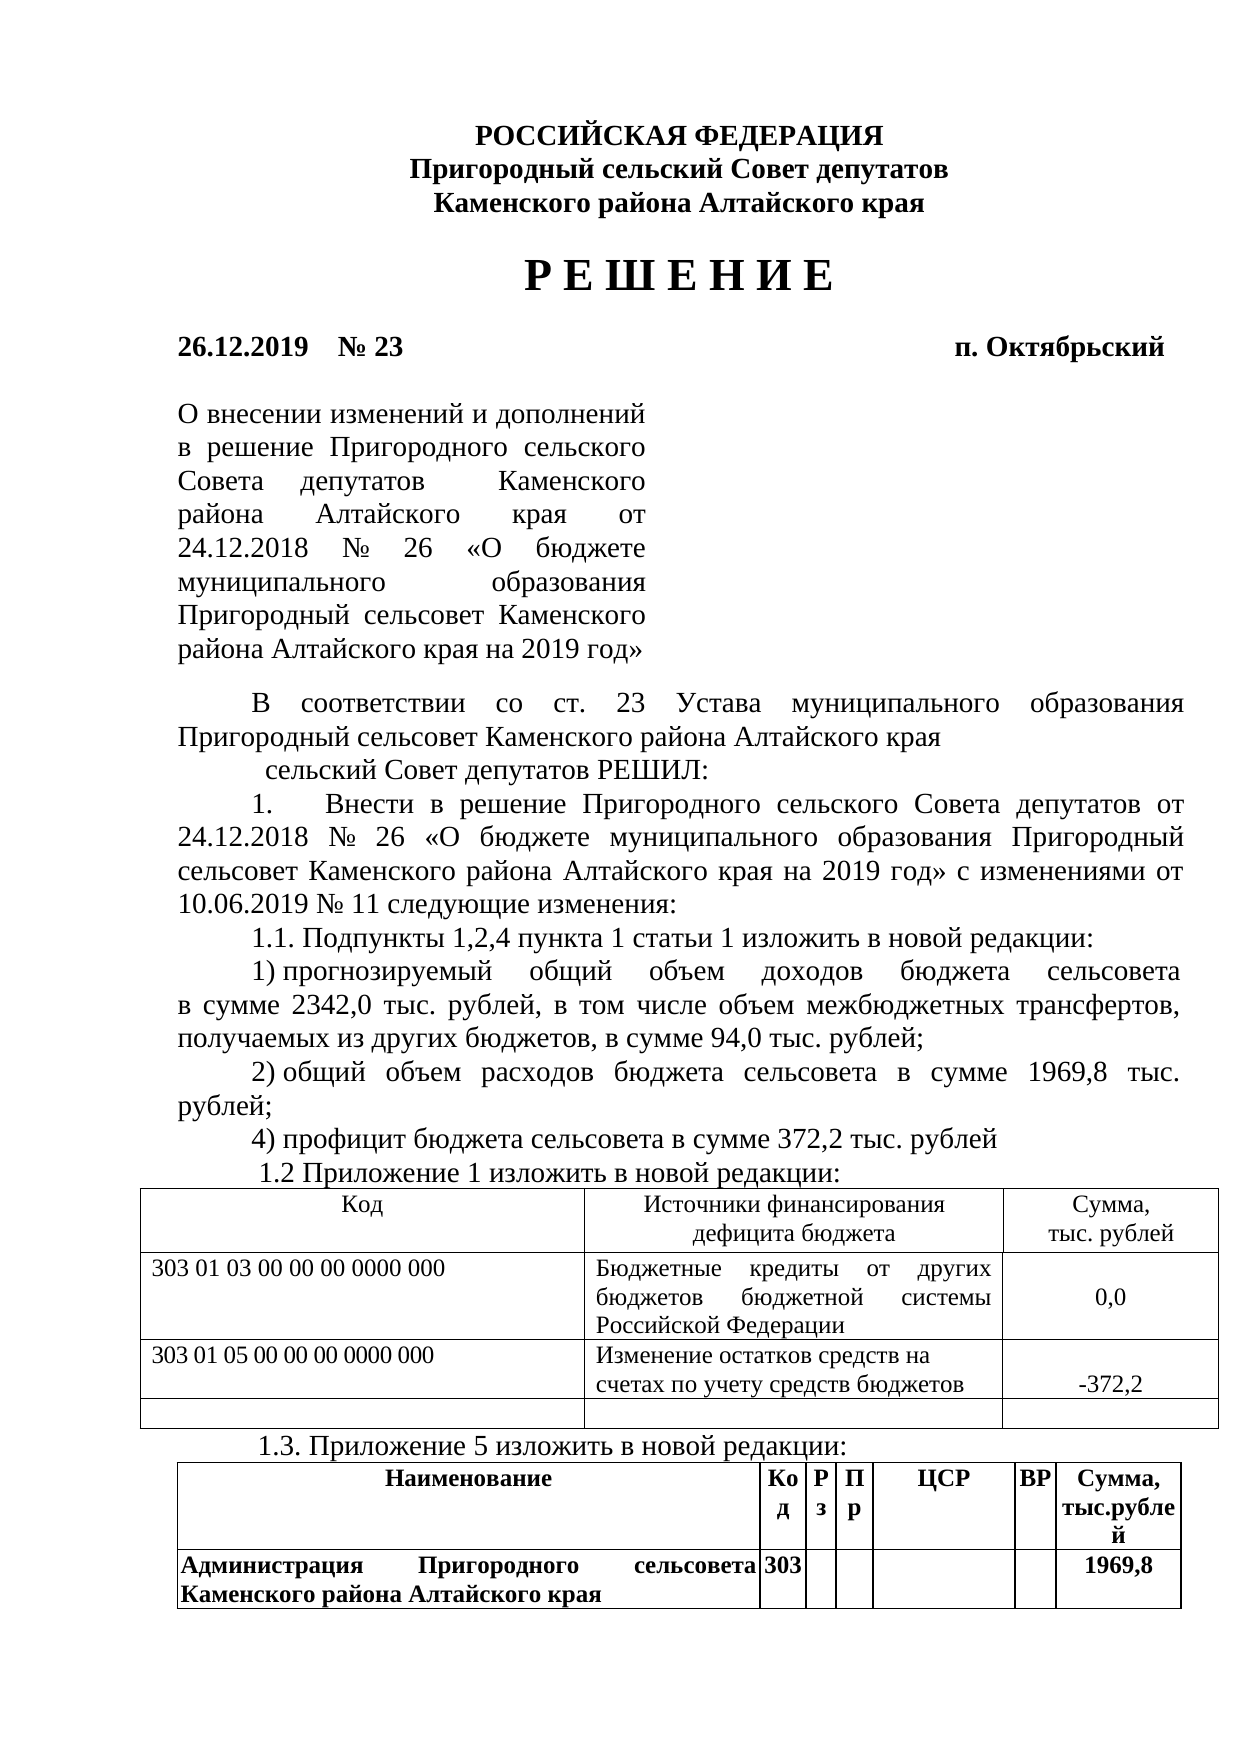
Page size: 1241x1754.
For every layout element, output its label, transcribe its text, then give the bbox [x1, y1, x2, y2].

list Внести в решение Пригородного сельского Совета депутатов от 24.12.2018 № 26 «О бюджете муниципального образования Пригородный сельсовет Каменского района Алтайского края на 2019 год» с изменениями от 10.06.2019 № 11 следующие изменения: [177, 786, 1185, 920]
table_cell 1969,8 [1057, 1550, 1180, 1608]
table_cell [141, 1399, 584, 1427]
table_cell 303 [761, 1550, 805, 1608]
table_header Код [761, 1463, 805, 1549]
text В соответствии со ст. 23 Устава муниципального образования Пригородный сельсовет Каменского района Алтайского края [177, 685, 1185, 752]
text 1) прогнозируемый общий объем доходов бюджета сельсовета в сумме 2342,0 тыс. рублей, в том числе объем межбюджетных трансфертов, получаемых из других бюджетов, в сумме 94,0 тыс. рублей; [177, 953, 1181, 1054]
text 26.12.2019 № 23 п. Октябрьский [177, 329, 1181, 362]
title Р Е Ш Е Н И Е [177, 247, 1181, 300]
table_header Наименование [178, 1463, 759, 1549]
table_header Рз [807, 1463, 835, 1549]
table_cell [807, 1550, 835, 1608]
table_cell [585, 1399, 1002, 1427]
table_cell [837, 1550, 872, 1608]
table_cell 303 01 05 00 00 00 0000 000 [141, 1340, 584, 1398]
table_header Сумма, тыс. рублей [1004, 1189, 1218, 1252]
table_cell Администрация Пригородного сельсовета Каменского района Алтайского края [178, 1550, 759, 1608]
text Каменского района Алтайского края [177, 185, 1181, 219]
text 1.3. Приложение 5 изложить в новой редакции: [177, 1429, 1181, 1462]
table_cell -372,2 [1003, 1340, 1218, 1398]
table_header ВР [1016, 1463, 1055, 1549]
table_cell Бюджетные кредиты от других бюджетов бюджетной системы Российской Федерации [585, 1253, 1002, 1339]
text Пригородный сельский Совет депутатов [177, 152, 1181, 185]
table_cell [1016, 1550, 1055, 1608]
text 2) общий объем расходов бюджета сельсовета в сумме 1969,8 тыс. рублей; [177, 1054, 1181, 1121]
text РОССИЙСКАЯ ФЕДЕРАЦИЯ [177, 118, 1181, 152]
table_cell [874, 1550, 1014, 1608]
table_cell 303 01 03 00 00 00 0000 000 [141, 1253, 584, 1339]
table_cell 0,0 [1003, 1253, 1218, 1339]
text сельский Совет депутатов РЕШИЛ: [177, 752, 1185, 786]
table_header Источники финансирования дефицита бюджета [585, 1189, 1003, 1252]
table_cell Изменение остатков средств на счетах по учету средств бюджетов [585, 1340, 1002, 1398]
text О внесении изменений и дополнений в решение Пригородного сельского Совета депутатов Каменского района Алтайского края от 24.12.2018 № 26 «О бюджете муниципального образования Пригородный сельсовет Каменского района Алтайского края на 2019 год» [177, 396, 646, 664]
table_header Пр [837, 1463, 872, 1549]
text 1.2 Приложение 1 изложить в новой редакции: [177, 1155, 1181, 1188]
table_header Код [141, 1189, 584, 1252]
table_header ЦСР [874, 1463, 1014, 1549]
text 1.1. Подпункты 1,2,4 пункта 1 статьи 1 изложить в новой редакции: [251, 920, 1185, 953]
table_header Сумма, тыс.рублей [1057, 1463, 1180, 1549]
table_cell [1003, 1399, 1218, 1427]
text 4) профицит бюджета сельсовета в сумме 372,2 тыс. рублей [177, 1121, 1181, 1155]
